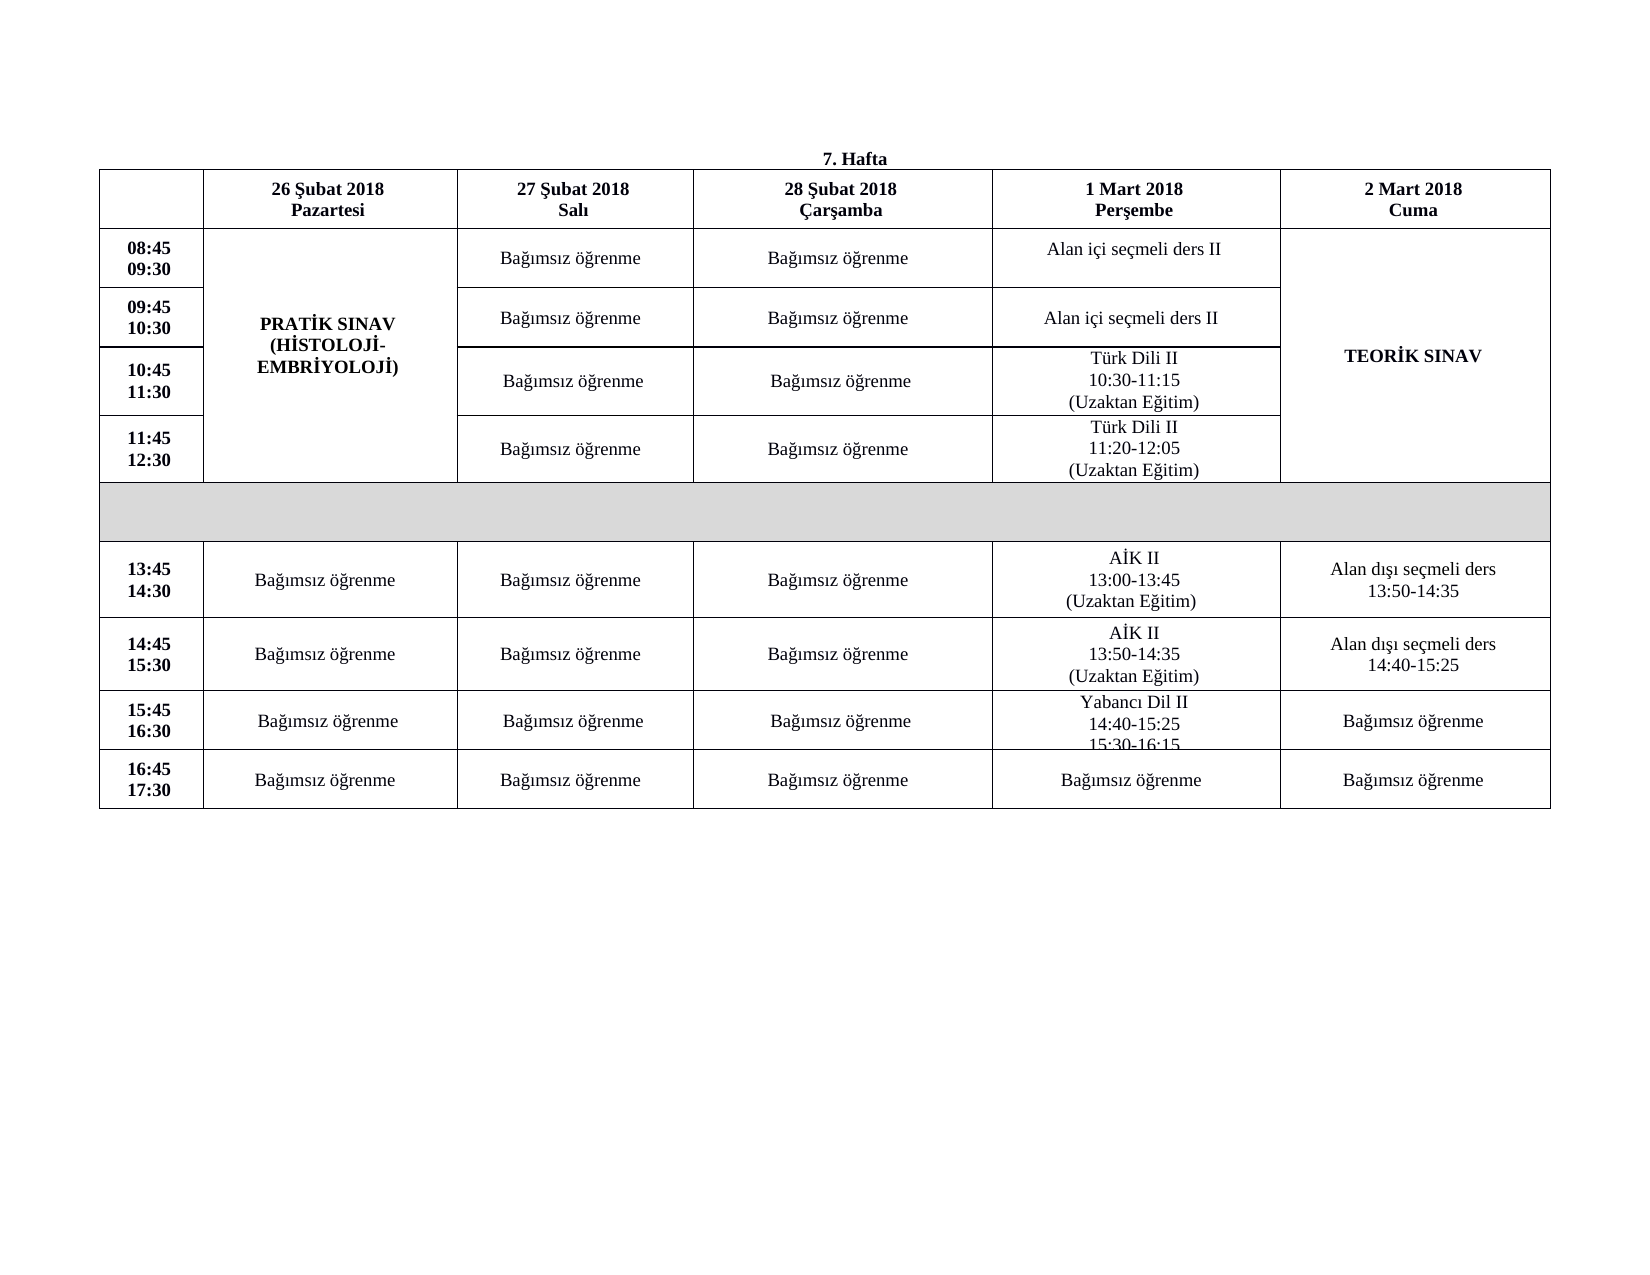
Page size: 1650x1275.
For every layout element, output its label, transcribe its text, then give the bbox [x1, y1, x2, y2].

table_cell Bağımsız öğrenme [458, 416, 693, 482]
table_cell Bağımsız öğrenme [694, 229, 992, 287]
table_header 2 Mart 2018 Cuma [1281, 170, 1550, 228]
table_cell Bağımsız öğrenme [694, 618, 992, 690]
table_cell Yabancı Dil II 14:40-15:25 15:30-16:15 (Uzaktan Eğitim) [993, 691, 1280, 749]
table_cell Alan içi seçmeli ders II [993, 229, 1280, 287]
table_cell Bağımsız öğrenme [694, 542, 992, 617]
table_cell Bağımsız öğrenme [458, 618, 693, 690]
table_cell [100, 483, 1550, 541]
table_cell Bağımsız öğrenme [694, 691, 992, 749]
table_cell Alan dışı seçmeli ders 14:40-15:25 [1281, 618, 1550, 690]
text 7. Hafta [748, 148, 1502, 169]
table_header 28 Şubat 2018 Çarşamba [694, 170, 992, 228]
table_cell 16:45 17:30 [100, 750, 203, 808]
table_cell Bağımsız öğrenme [204, 750, 457, 808]
table_cell AİK II 13:00-13:45 (Uzaktan Eğitim) [993, 542, 1280, 617]
table_cell Bağımsız öğrenme [993, 750, 1280, 808]
table_cell Bağımsız öğrenme [458, 691, 693, 749]
table_cell 09:45 10:30 [100, 288, 203, 346]
table_cell 10:45 11:30 [100, 348, 203, 414]
table_cell AİK II 13:50-14:35 (Uzaktan Eğitim) [993, 618, 1280, 690]
table_cell Bağımsız öğrenme [458, 348, 693, 414]
table_cell Bağımsız öğrenme [458, 750, 693, 808]
table_cell Bağımsız öğrenme [694, 750, 992, 808]
table_cell Bağımsız öğrenme [458, 229, 693, 287]
table_cell Türk Dili II 10:30-11:15 (Uzaktan Eğitim) [993, 348, 1280, 414]
table_cell PRATİK SINAV (HİSTOLOJİ-EMBRİYOLOJİ) [204, 229, 457, 482]
table_header 27 Şubat 2018 Salı [458, 170, 693, 228]
table_cell Bağımsız öğrenme [458, 288, 693, 346]
table_cell Bağımsız öğrenme [204, 542, 457, 617]
table_cell Bağımsız öğrenme [1281, 750, 1550, 808]
table_cell Alan dışı seçmeli ders 13:50-14:35 [1281, 542, 1550, 617]
table_cell Bağımsız öğrenme [694, 416, 992, 482]
table_cell Bağımsız öğrenme [204, 618, 457, 690]
table_cell 14:45 15:30 [100, 618, 203, 690]
table_cell Türk Dili II 11:20-12:05 (Uzaktan Eğitim) [993, 416, 1280, 482]
table_cell 15:45 16:30 [100, 691, 203, 749]
table_header 26 Şubat 2018 Pazartesi [204, 170, 457, 228]
table_cell 13:45 14:30 [100, 542, 203, 617]
table_cell Bağımsız öğrenme [694, 348, 992, 414]
table_cell TEORİK SINAV [1281, 229, 1550, 482]
table_cell 08:45 09:30 [100, 229, 203, 287]
table_header 1 Mart 2018 Perşembe [993, 170, 1280, 228]
table_cell 11:45 12:30 [100, 416, 203, 482]
table_cell Bağımsız öğrenme [204, 691, 457, 749]
table_cell Bağımsız öğrenme [1281, 691, 1550, 749]
table_cell Bağımsız öğrenme [458, 542, 693, 617]
table_header [100, 170, 203, 228]
table_cell Bağımsız öğrenme [694, 288, 992, 346]
table_cell Alan içi seçmeli ders II [993, 288, 1280, 346]
